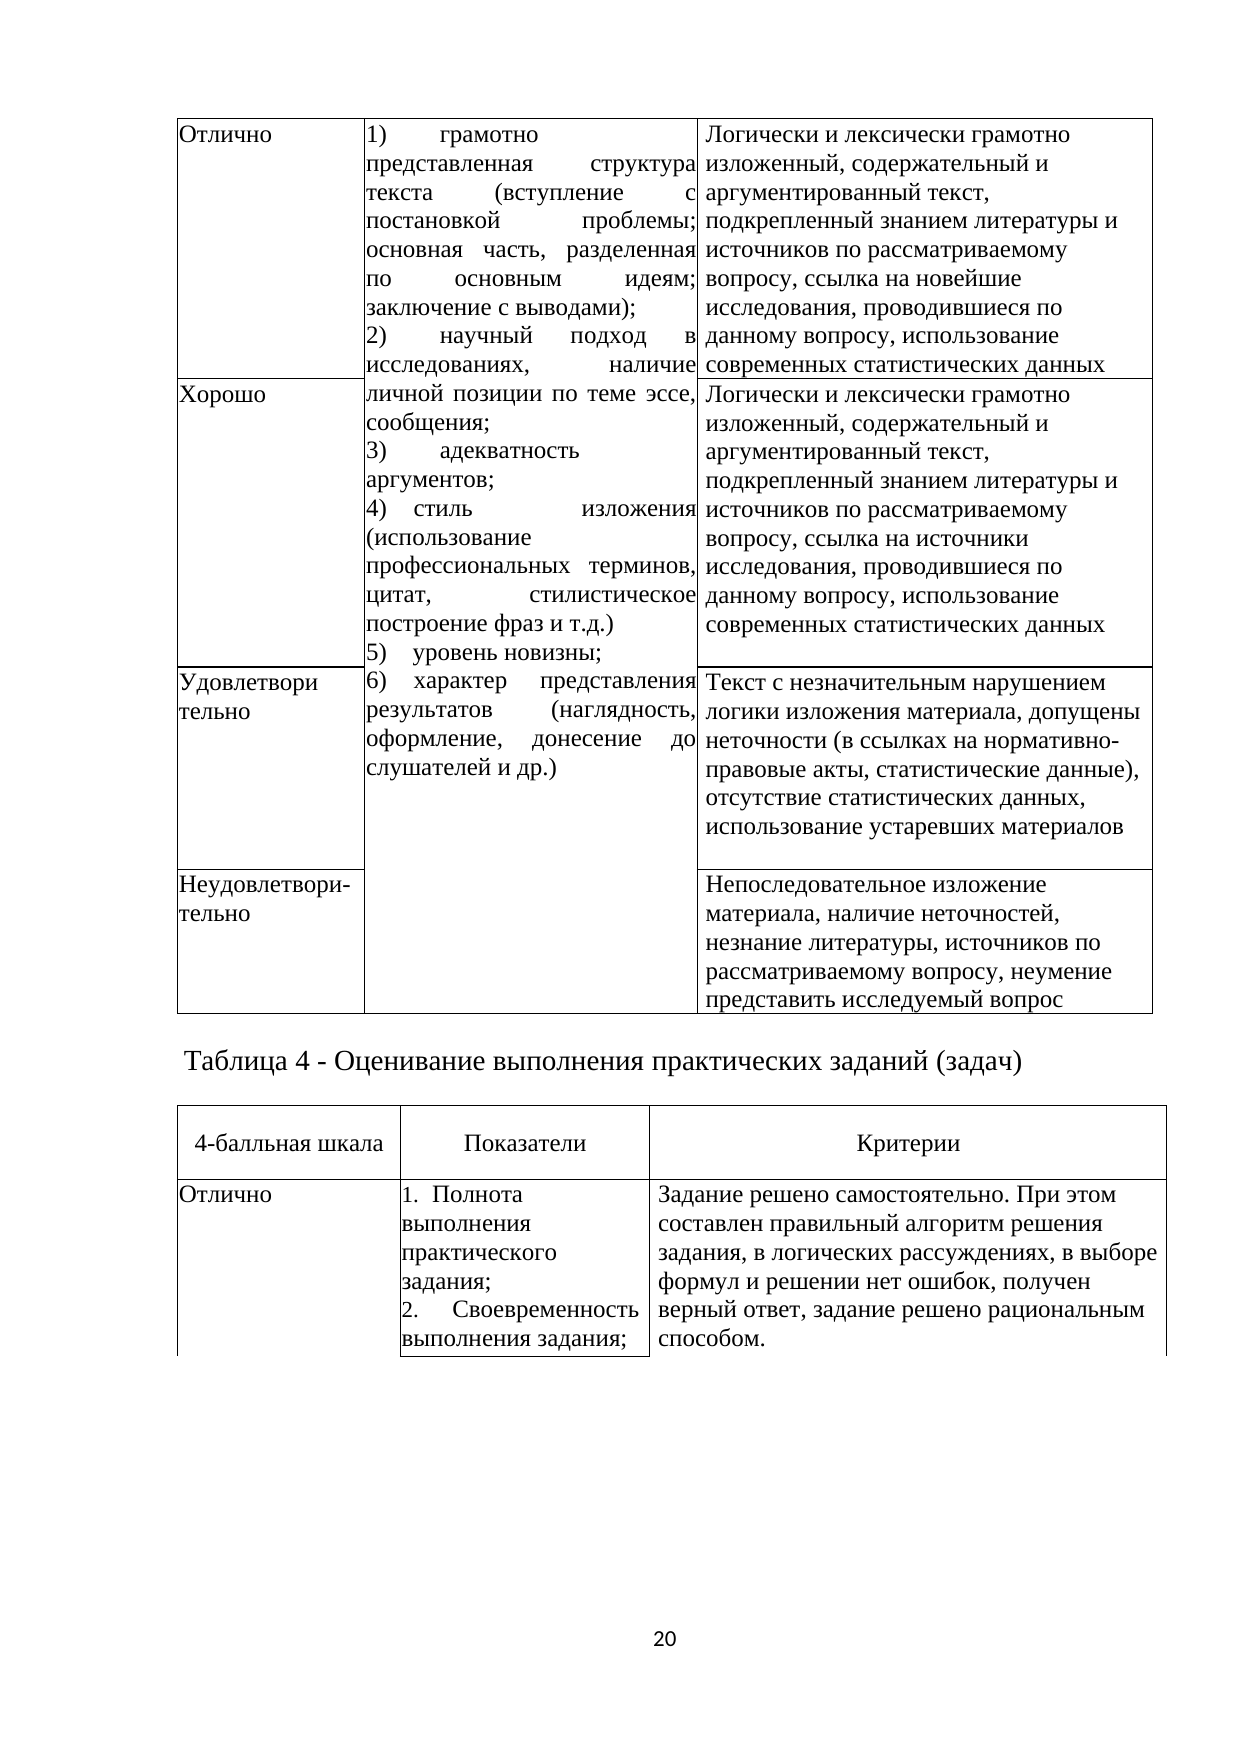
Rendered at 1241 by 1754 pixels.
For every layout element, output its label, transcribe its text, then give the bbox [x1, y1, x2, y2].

table_cell Неудовлетворительно [178, 870, 364, 1013]
text Таблица 4 - Оценивание выполнения практических заданий (задач) [177, 1043, 1152, 1077]
table_cell Удовлетвори тельно [178, 668, 364, 868]
table_cell Отлично [178, 1180, 400, 1356]
table_cell Задание решено самостоятельно. При этом составлен правильный алгоритм решения задания, в логических рассуждениях, в выборе формул и решении нет ошибок, получен верный ответ, задание решено рациональным способом. [650, 1180, 1166, 1356]
table_cell Логически и лексически грамотно изложенный, содержательный и аргументированный текст, подкрепленный знанием литературы и источников по рассматриваемому вопросу, ссылка на источники исследования, проводившиеся по данному вопросу, использование современных статистических данных [698, 379, 1152, 666]
table_header Показатели [401, 1106, 649, 1178]
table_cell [401, 1180, 649, 1356]
table_cell Отлично [178, 119, 364, 378]
table_cell Текст с незначительным нарушением логики изложения материала, допущены неточности (в ссылках на нормативно-правовые акты, статистические данные), отсутствие статистических данных, использование устаревших материалов [698, 668, 1152, 868]
table_cell грамотно представленная структура текста (вступление с постановкой проблемы; основная часть, разделенная по основным идеям; заключение с выводами); научный подход в исследованиях, наличие личной позиции по теме эссе, сообщения; адекватность аргументов; стиль изложения (использование профессиональных терминов, цитат, стилистическое построение фраз и т.д.) уровень новизны; характер представления результатов (наглядность, оформление, донесение до слушателей и др.) [365, 119, 697, 1013]
table_header Критерии [650, 1106, 1166, 1178]
table_cell Хорошо [178, 379, 364, 666]
table_cell Логически и лексически грамотно изложенный, содержательный и аргументированный текст, подкрепленный знанием литературы и источников по рассматриваемому вопросу, ссылка на новейшие исследования, проводившиеся по данному вопросу, использование современных статистических данных [698, 119, 1152, 378]
table_header 4-балльная шкала [178, 1106, 400, 1178]
table_cell Непоследовательное изложение материала, наличие неточностей, незнание литературы, источников по рассматриваемому вопросу, неумение представить исследуемый вопрос [698, 870, 1152, 1013]
